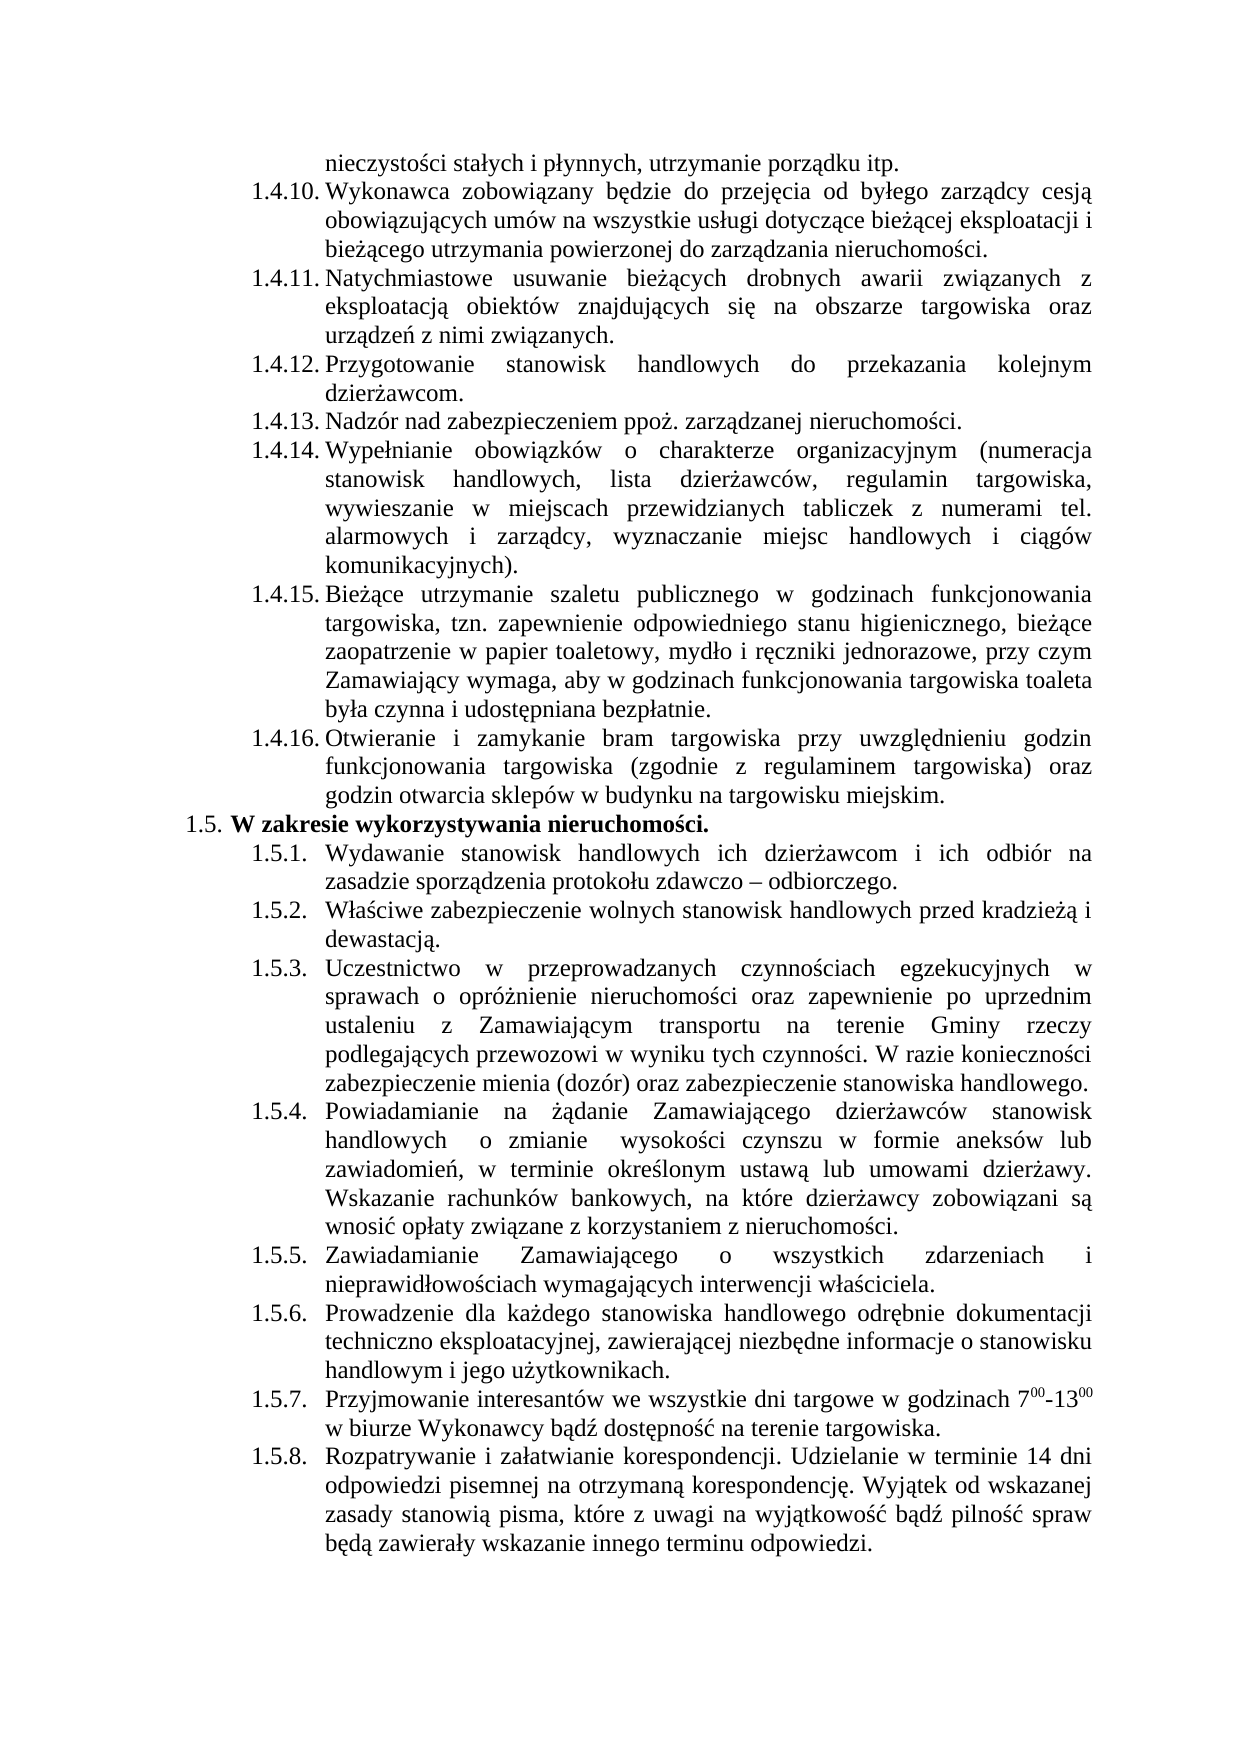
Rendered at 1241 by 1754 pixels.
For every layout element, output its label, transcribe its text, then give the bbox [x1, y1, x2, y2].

list Rozpatrywanie i załatwianie korespondencji. Udzielanie w terminie 14 dni odpowiedzi pisemnej na otrzymaną korespondencję. Wyjątek od wskazanej zasady stanowią pisma, które z uwagi na wyjątkowość bądź pilność spraw będą zawierały wskazanie innego terminu odpowiedzi. [251, 1441, 1093, 1556]
list Uczestnictwo w przeprowadzanych czynnościach egzekucyjnych w sprawach o opróżnienie nieruchomości oraz zapewnienie po uprzednim ustaleniu z Zamawiającym transportu na terenie Gminy rzeczy podlegających przewozowi w wyniku tych czynności. W razie konieczności zabezpieczenie mienia (dozór) oraz zabezpieczenie stanowiska handlowego. [251, 953, 1093, 1096]
list Wydawanie stanowisk handlowych ich dzierżawcom i ich odbiór na zasadzie sporządzenia protokołu zdawczo – odbiorczego. [251, 838, 1093, 895]
list Bieżące utrzymanie szaletu publicznego w godzinach funkcjonowania targowiska, tzn. zapewnienie odpowiedniego stanu higienicznego, bieżące zaopatrzenie w papier toaletowy, mydło i ręczniki jednorazowe, przy czym Zamawiający wymaga, aby w godzinach funkcjonowania targowiska toaleta była czynna i udostępniana bezpłatnie. [251, 579, 1093, 723]
list Nadzór nad zabezpieczeniem ppoż. zarządzanej nieruchomości. [251, 406, 1093, 435]
list Wypełnianie obowiązków o charakterze organizacyjnym (numeracja stanowisk handlowych, lista dzierżawców, regulamin targowiska, wywieszanie w miejscach przewidzianych tabliczek z numerami tel. alarmowych i zarządcy, wyznaczanie miejsc handlowych i ciągów komunikacyjnych). [251, 435, 1093, 579]
list Zawiadamianie Zamawiającego o wszystkich zdarzeniach i nieprawidłowościach wymagających interwencji właściciela. [251, 1240, 1093, 1298]
list Prowadzenie dla każdego stanowiska handlowego odrębnie dokumentacji techniczno eksploatacyjnej, zawierającej niezbędne informacje o stanowisku handlowym i jego użytkownikach. [251, 1298, 1093, 1384]
list Natychmiastowe usuwanie bieżących drobnych awarii związanych z eksploatacją obiektów znajdujących się na obszarze targowiska oraz urządzeń z nimi związanych. [251, 263, 1093, 349]
list Przygotowanie stanowisk handlowych do przekazania kolejnym dzierżawcom. [251, 349, 1093, 406]
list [251, 148, 1093, 176]
list Przyjmowanie interesantów we wszystkie dni targowe w godzinach 700-1300 w biurze Wykonawcy bądź dostępność na terenie targowiska. [251, 1384, 1093, 1441]
list W zakresie wykorzystywania nieruchomości. [185, 809, 1093, 838]
list Wykonawca zobowiązany będzie do przejęcia od byłego zarządcy cesją obowiązujących umów na wszystkie usługi dotyczące bieżącej eksploatacji i bieżącego utrzymania powierzonej do zarządzania nieruchomości. [251, 176, 1093, 263]
list Powiadamianie na żądanie Zamawiającego dzierżawców stanowisk handlowych o zmianie wysokości czynszu w formie aneksów lub zawiadomień, w terminie określonym ustawą lub umowami dzierżawy. Wskazanie rachunków bankowych, na które dzierżawcy zobowiązani są wnosić opłaty związane z korzystaniem z nieruchomości. [251, 1096, 1093, 1240]
list Właściwe zabezpieczenie wolnych stanowisk handlowych przed kradzieżą i dewastacją. [251, 895, 1093, 953]
list Otwieranie i zamykanie bram targowiska przy uwzględnieniu godzin funkcjonowania targowiska (zgodnie z regulaminem targowiska) oraz godzin otwarcia sklepów w budynku na targowisku miejskim. [251, 723, 1093, 809]
